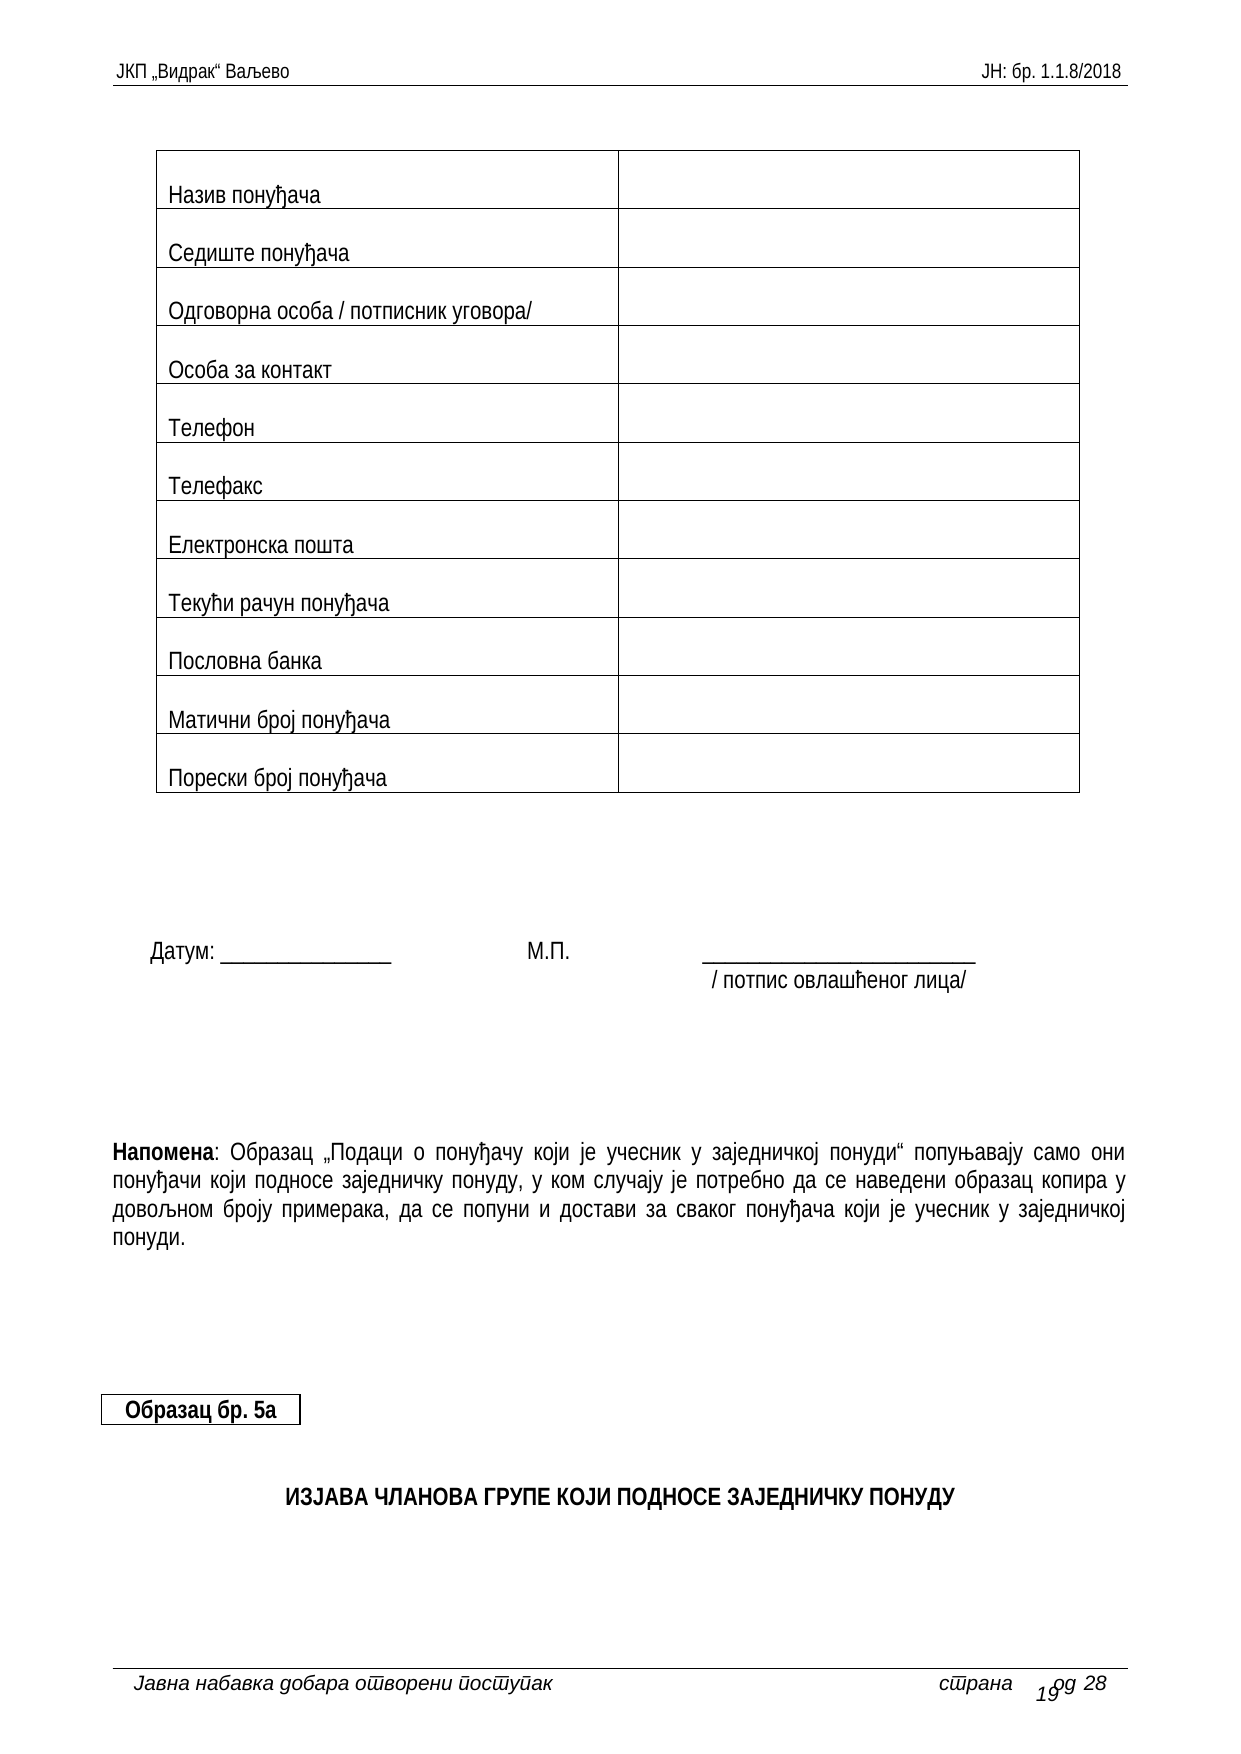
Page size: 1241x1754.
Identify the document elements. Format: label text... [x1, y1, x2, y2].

table_cell Телефакс [157, 443, 618, 500]
table_cell Седиште понуђача [157, 209, 618, 267]
table_cell [619, 326, 1079, 383]
text ИЗЈАВА ЧЛАНОВА ГРУПЕ КОЈИ ПОДНОСЕ ЗАЈЕДНИЧКУ ПОНУДУ [112, 1482, 1128, 1511]
text Напомена: Образац „Подаци о понуђачу који је учесник у заједничкој понуди“ попуњавају само они понуђачи који подносе заједничку понуду, у ком случају је потребно да се наведени образац копира у довољном броју примерака, да се попуни и достави за сваког понуђача који је учесник у заједничкој понуди. [112, 1136, 1128, 1251]
table_cell Телефон [157, 384, 618, 442]
table_header Датум: _______________ [101, 879, 441, 993]
table_cell Одговорна особа / потписник уговора/ [157, 268, 618, 325]
table_cell [619, 618, 1079, 675]
table_cell [619, 151, 1079, 208]
table_cell Матични број понуђача [157, 676, 618, 733]
table_cell Особа за контакт [157, 326, 618, 383]
table_cell [619, 559, 1079, 617]
table_cell Порески број понуђача [157, 734, 618, 792]
table_header М.П. [441, 879, 656, 993]
table_cell [619, 676, 1079, 733]
table_cell [619, 734, 1079, 792]
table_cell [619, 443, 1079, 500]
table_cell Текући рачун понуђача [157, 559, 618, 617]
table_header ________________________ / потпис овлашћеног лица/ [656, 879, 1022, 993]
table_cell [619, 501, 1079, 558]
table_cell [619, 384, 1079, 442]
table_cell Електронска пошта [157, 501, 618, 558]
table_cell [619, 209, 1079, 267]
table_cell Пословна банка [157, 618, 618, 675]
table_header Образац бр. 5а [102, 1395, 299, 1424]
table_cell Назив понуђача [157, 151, 618, 208]
table_cell [619, 268, 1079, 325]
